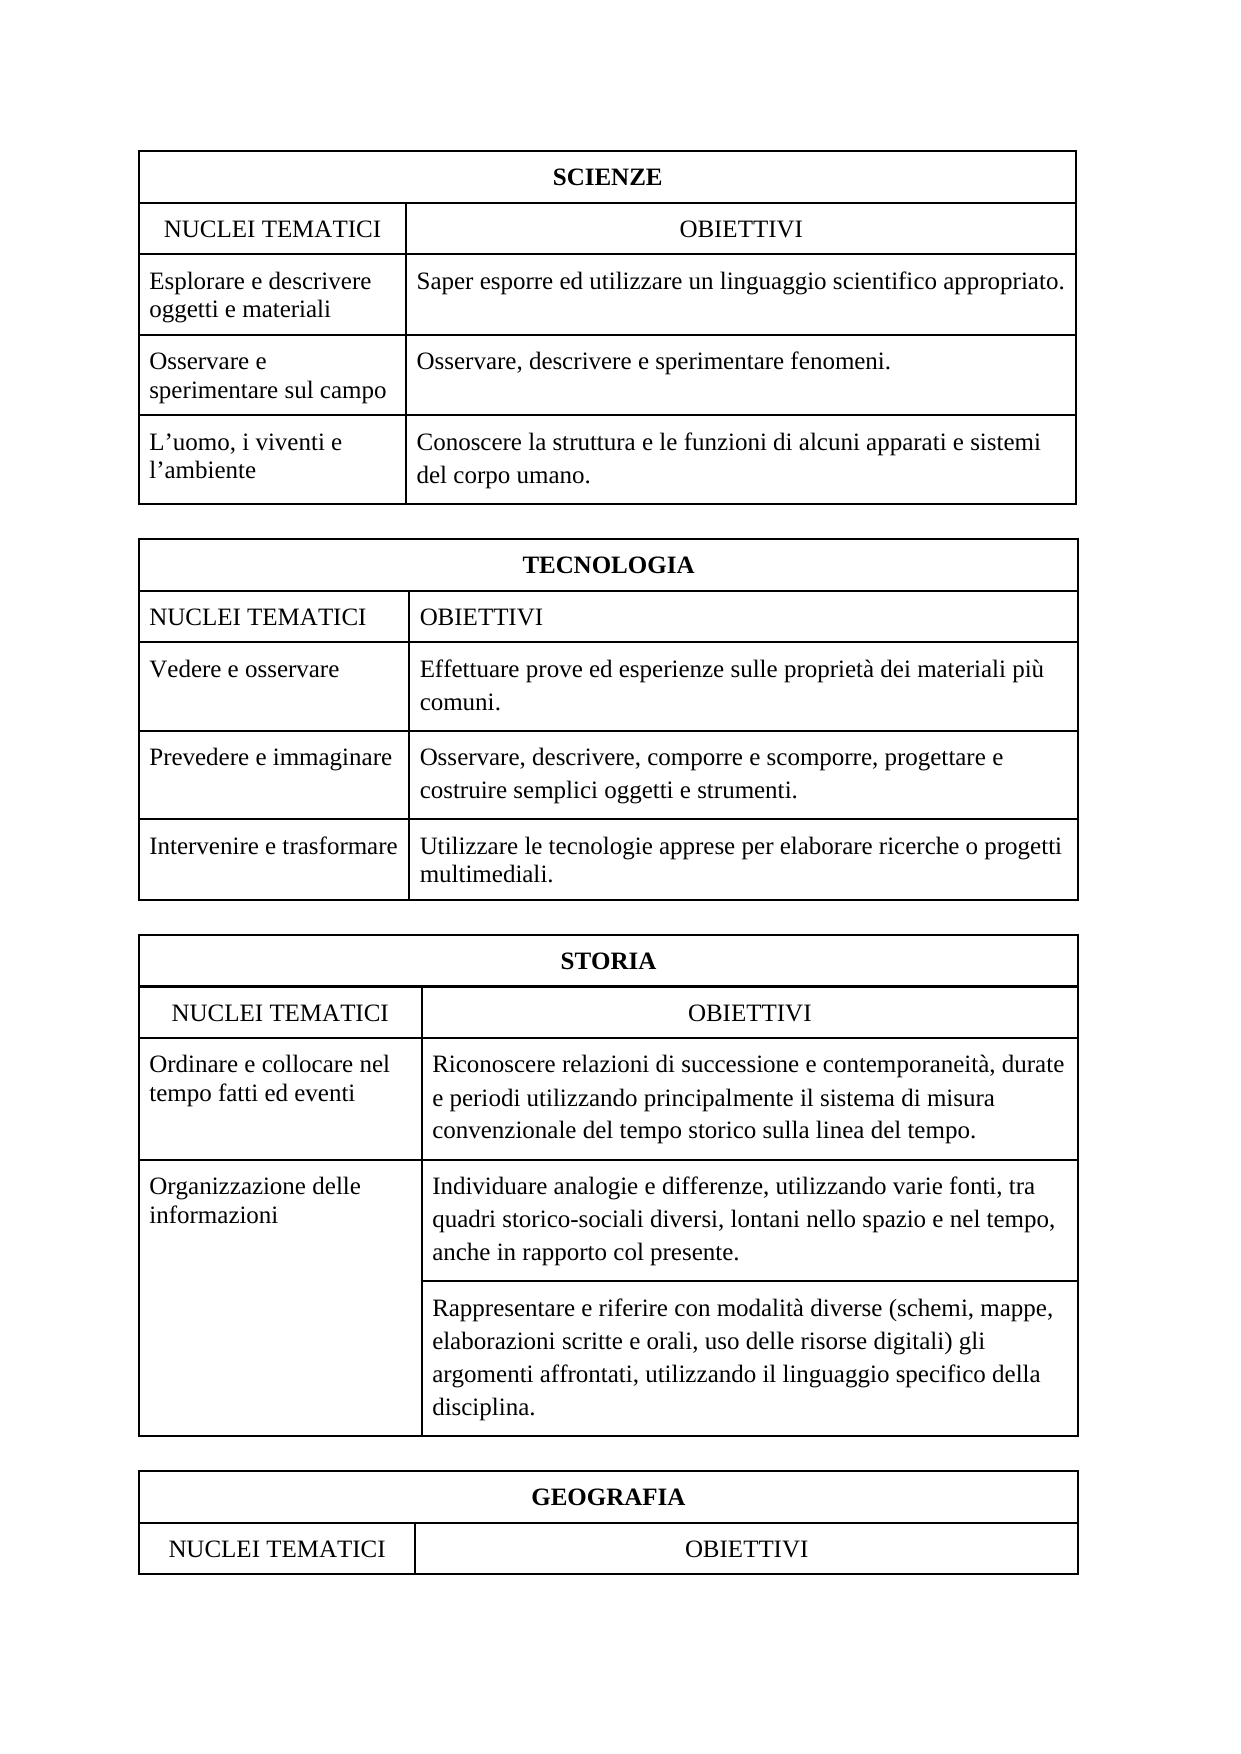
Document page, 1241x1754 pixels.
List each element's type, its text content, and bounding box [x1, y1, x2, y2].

table_cell Osservare e sperimentare sul campo [140, 336, 405, 414]
table_cell OBIETTIVI [407, 204, 1075, 253]
table_cell Osservare, descrivere e sperimentare fenomeni. [407, 336, 1075, 414]
table_cell OBIETTIVI [423, 988, 1077, 1037]
table_cell NUCLEI TEMATICI [140, 204, 405, 253]
table_cell NUCLEI TEMATICI [140, 592, 408, 641]
table_cell OBIETTIVI [410, 592, 1077, 641]
table_cell Saper esporre ed utilizzare un linguaggio scientifico appropriato. [407, 255, 1075, 334]
table_cell Effettuare prove ed esperienze sulle proprietà dei materiali più comuni. [410, 643, 1077, 730]
table_header STORIA [140, 936, 1077, 985]
table_header SCIENZE [140, 152, 1075, 202]
table_cell OBIETTIVI [416, 1524, 1077, 1573]
table_cell Vedere e osservare [140, 643, 408, 730]
table_cell Esplorare e descrivere oggetti e materiali [140, 255, 405, 334]
table_cell Osservare, descrivere, comporre e scomporre, progettare e costruire semplici oggetti e strumenti. [410, 732, 1077, 818]
table_cell Riconoscere relazioni di successione e contemporaneità, durate e periodi utilizzando principalmente il sistema di misura convenzionale del tempo storico sulla linea del tempo. [423, 1039, 1077, 1159]
table_cell NUCLEI TEMATICI [140, 988, 421, 1037]
table_cell Conoscere la struttura e le funzioni di alcuni apparati e sistemi del corpo umano. [407, 416, 1075, 503]
table_cell Ordinare e collocare nel tempo fatti ed eventi [140, 1039, 421, 1159]
table_cell Utilizzare le tecnologie apprese per elaborare ricerche o progetti multimediali. [410, 820, 1077, 899]
table_cell Prevedere e immaginare [140, 732, 408, 818]
table_cell Organizzazione delle informazioni [140, 1161, 421, 1435]
table_cell Individuare analogie e differenze, utilizzando varie fonti, tra quadri storico-sociali diversi, lontani nello spazio e nel tempo, anche in rapporto col presente. [423, 1161, 1077, 1280]
table_cell L’uomo, i viventi e l’ambiente [140, 416, 405, 503]
table_cell Rappresentare e riferire con modalità diverse (schemi, mappe, elaborazioni scritte e orali, uso delle risorse digitali) gli argomenti affrontati, utilizzando il linguaggio specifico della disciplina. [423, 1282, 1077, 1435]
table_cell NUCLEI TEMATICI [140, 1524, 414, 1573]
table_cell Intervenire e trasformare [140, 820, 408, 899]
table_header GEOGRAFIA [140, 1472, 1077, 1522]
table_header TECNOLOGIA [140, 540, 1077, 589]
